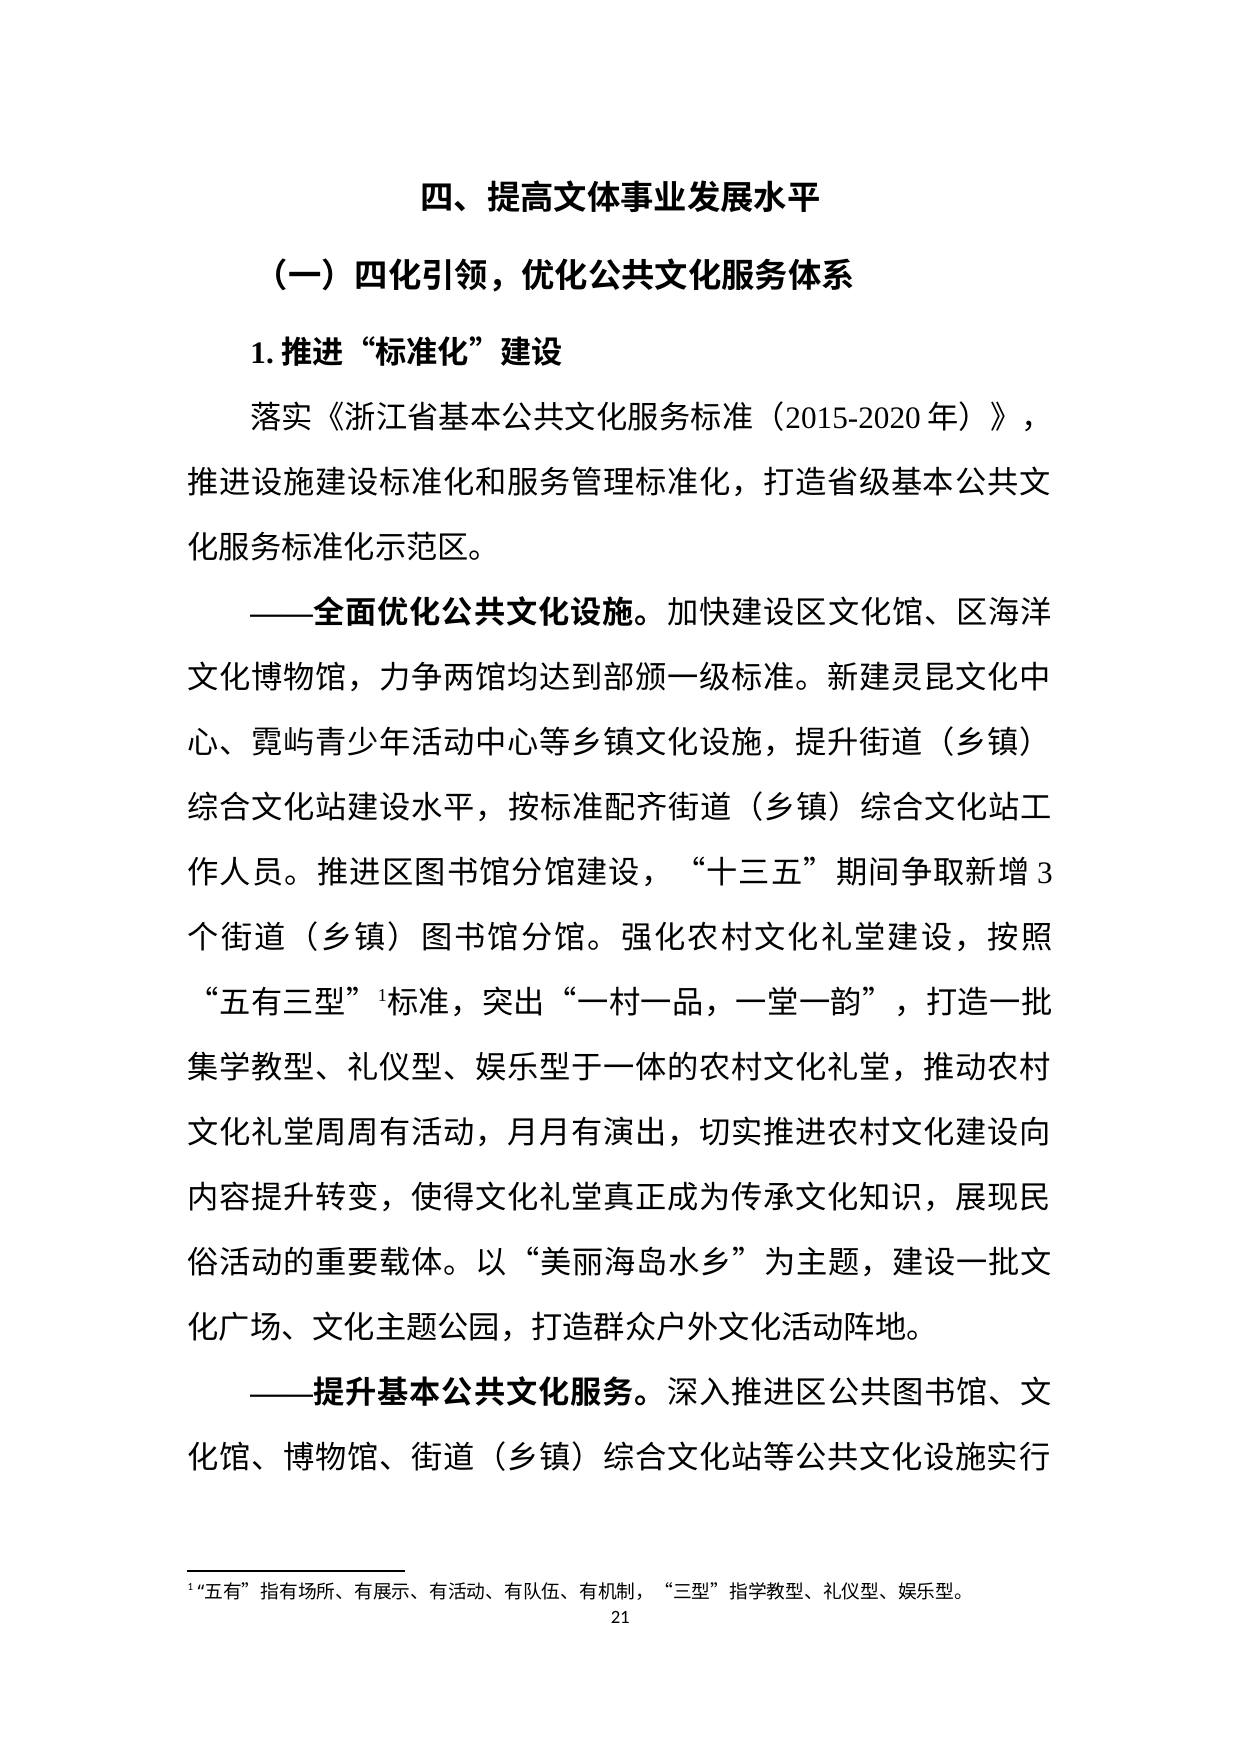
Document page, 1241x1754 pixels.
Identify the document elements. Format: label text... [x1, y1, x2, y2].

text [187, 1357, 1053, 1487]
subtitle 四、提高文体事业发展水平 [187, 162, 1053, 227]
text 落实《浙江省基本公共文化服务标准（2015-2020年）》，推进设施建设标准化和服务管理标准化，打造省级基本公共文化服务标准化示范区。 [187, 382, 1053, 577]
text 1. 推进“标准化”建设 [187, 317, 1053, 382]
text ——全面优化公共文化设施。加快建设区文化馆、区海洋文化博物馆，力争两馆均达到部颁一级标准。新建灵昆文化中心、霓屿青少年活动中心等乡镇文化设施，提升街道（乡镇）综合文化站建设水平，按标准配齐街道（乡镇）综合文化站工作人员。推进区图书馆分馆建设，“十三五”期间争取新增3个街道（乡镇）图书馆分馆。强化农村文化礼堂建设，按照“五有三型”标准，突出“一村一品，一堂一韵”，打造一批集学教型、礼仪型、娱乐型于一体的农村文化礼堂，推动农村文化礼堂周周有活动，月月有演出，切实推进农村文化建设向内容提升转变，使得文化礼堂真正成为传承文化知识，展现民俗活动的重要载体。以“美丽海岛水乡”为主题，建设一批文化广场、文化主题公园，打造群众户外文化活动阵地。 [187, 577, 1053, 1357]
subtitle （一）四化引领，优化公共文化服务体系 [187, 240, 1053, 305]
